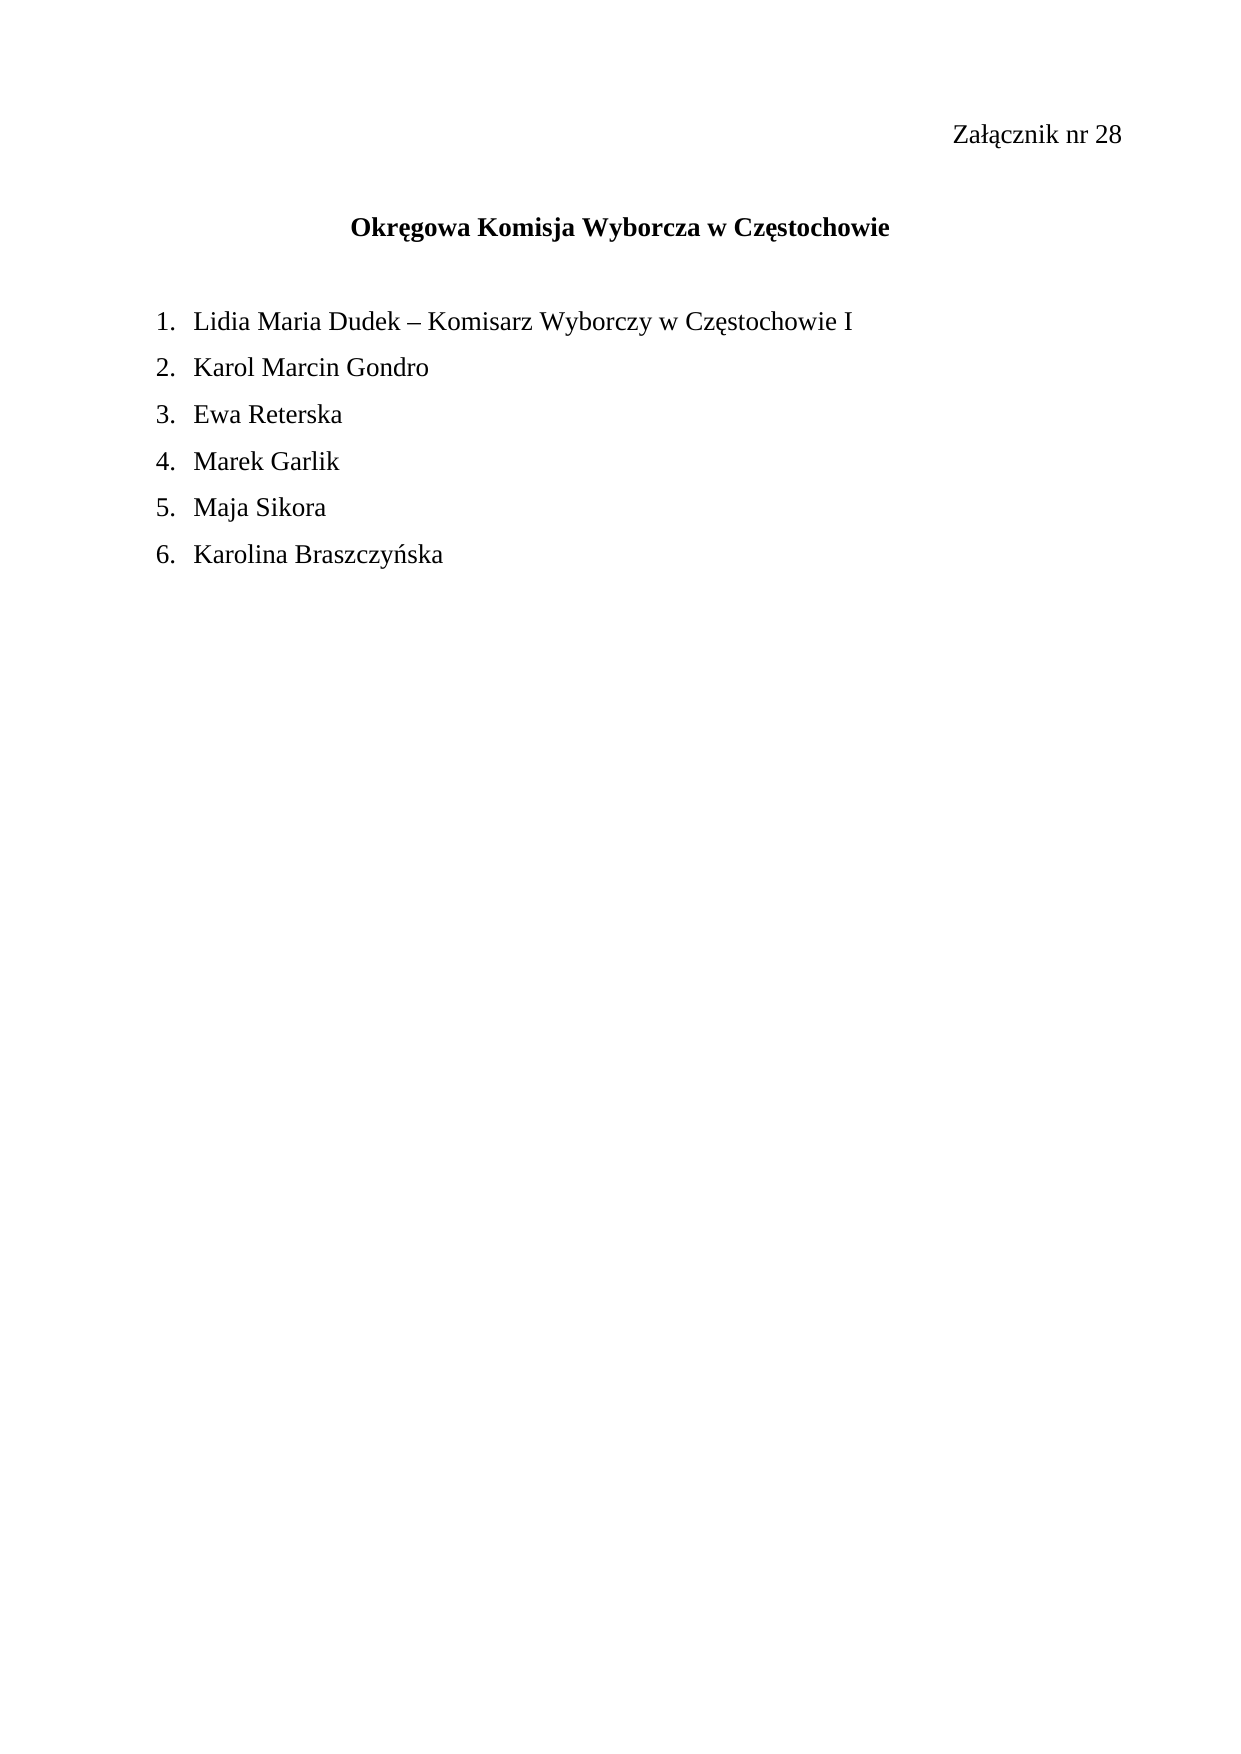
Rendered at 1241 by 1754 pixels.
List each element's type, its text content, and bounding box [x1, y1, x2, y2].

list Karolina Braszczyńska [156, 538, 1122, 569]
list Marek Garlik [156, 445, 1122, 476]
list Karol Marcin Gondro [156, 351, 1122, 383]
text Okręgowa Komisja Wyborcza w Częstochowie [118, 211, 1122, 243]
text Załącznik nr 28 [118, 118, 1122, 149]
list Lidia Maria Dudek – Komisarz Wyborczy w Częstochowie I [156, 305, 1122, 336]
list Maja Sikora [156, 491, 1122, 523]
list Ewa Reterska [156, 398, 1122, 429]
